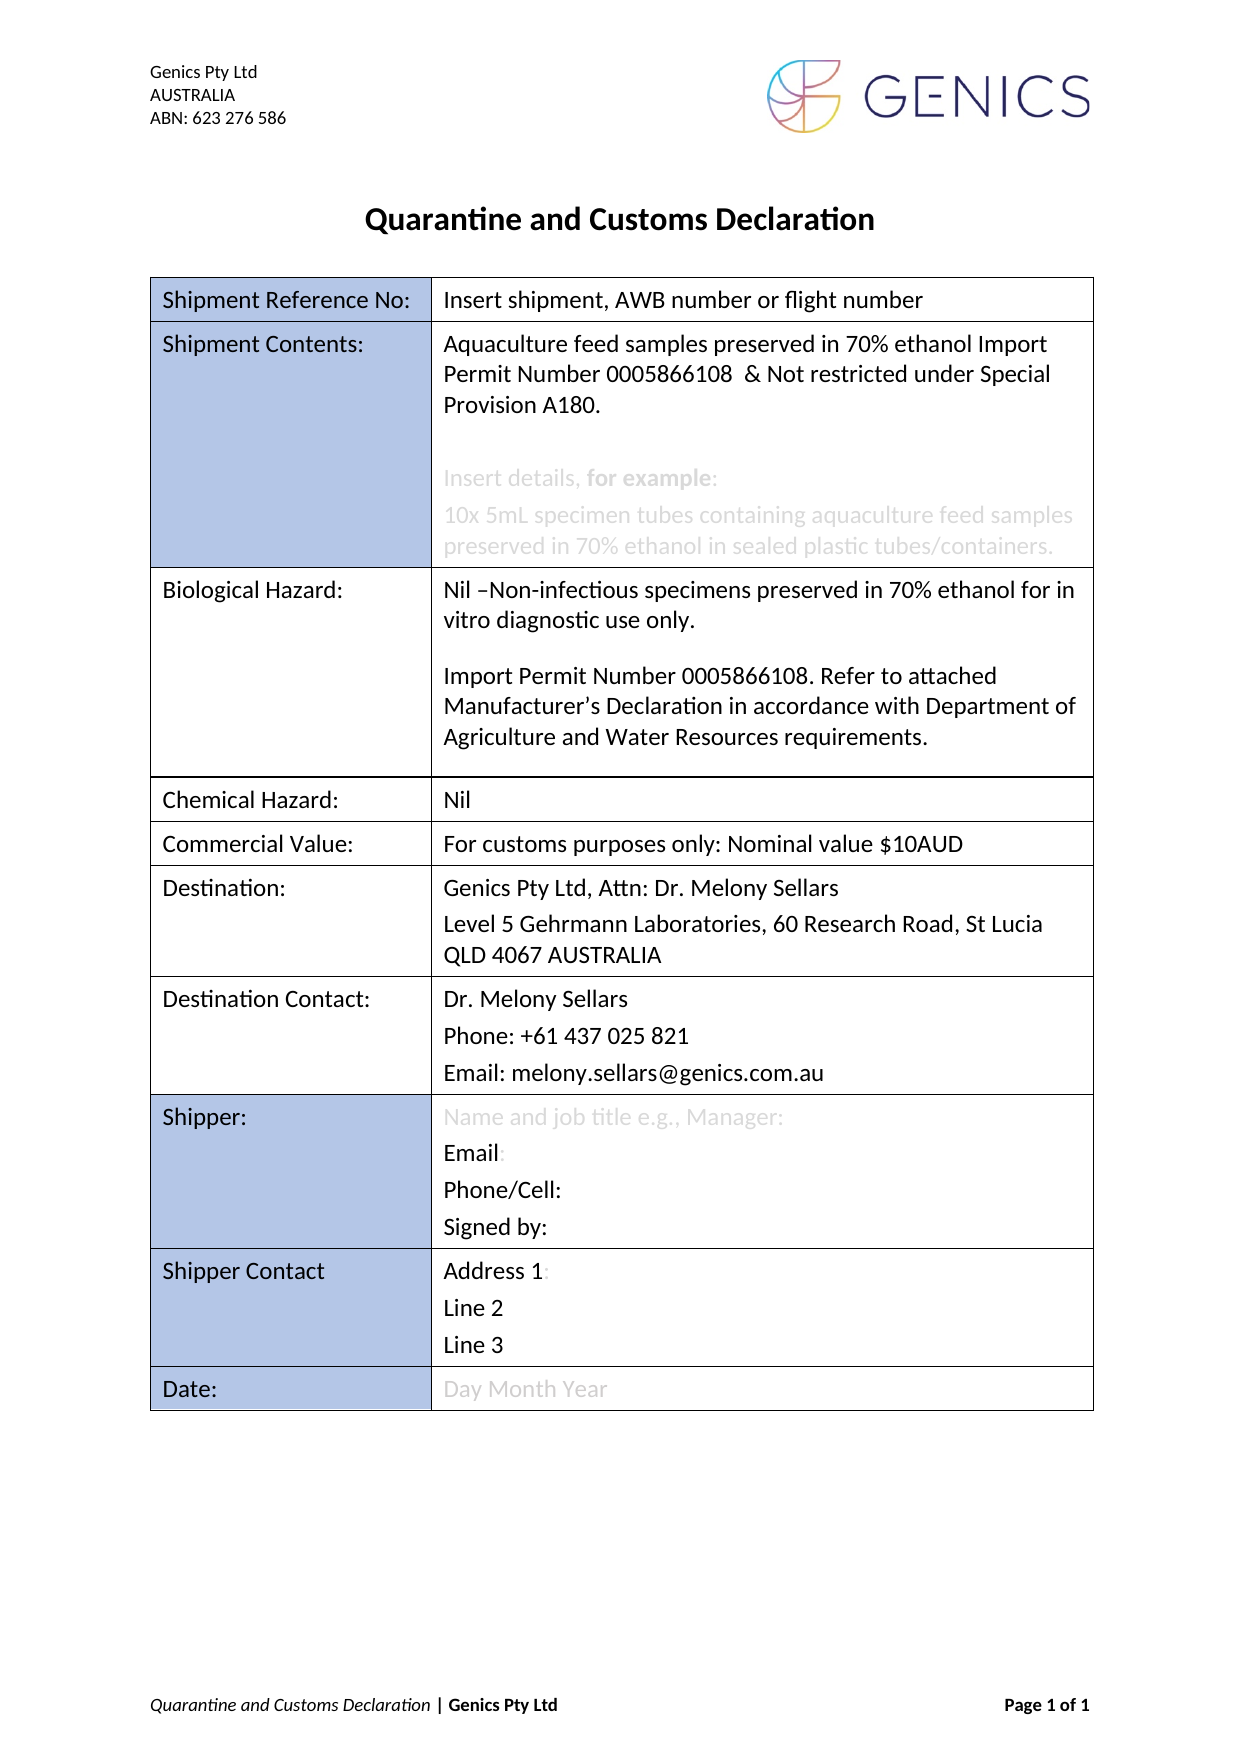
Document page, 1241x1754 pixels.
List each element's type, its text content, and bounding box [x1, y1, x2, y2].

table_cell For customs purposes only: Nominal value $10AUD [432, 822, 1093, 864]
table_cell : [432, 1249, 1093, 1366]
picture [767, 60, 1090, 133]
table_cell Date: [151, 1367, 431, 1409]
table_cell Day Month Year [432, 1367, 1093, 1409]
table_cell Shipper: [151, 1095, 431, 1248]
table_cell Shipper Contact [151, 1249, 431, 1366]
table_cell Biological Hazard: [151, 568, 431, 776]
title Quarantine and Customs Declaration [150, 198, 1090, 239]
table_cell Shipment Contents: [151, 322, 431, 567]
table_cell Destination Contact: [151, 977, 431, 1093]
table_cell Genics Pty Ltd, Attn: Dr. Melony Sellars Level 5 Gehrmann Laboratories, 60 Research Road, St Lucia QLD 4067 AUSTRALIA [432, 866, 1093, 976]
table_cell Chemical Hazard: [151, 778, 431, 821]
table_cell Dr. Melony Sellars Phone: +61 437 025 821 Email: melony.sellars@genics.com.au [432, 977, 1093, 1093]
table_cell Name and job title e.g., Manager: : [432, 1095, 1093, 1248]
table_cell Nil –Non-infectious specimens preserved in 70% ethanol for in vitro diagnostic use only. Import Permit Number 0005866108. Refer to attached Manufacturer’s Declaration in accordance with Department of Agriculture and Water Resources requirements. [432, 568, 1093, 776]
table_cell Commercial Value: [151, 822, 431, 864]
table_cell [432, 322, 1093, 567]
table_header [432, 278, 1093, 321]
table_cell Nil [432, 778, 1093, 821]
table_cell Destination: [151, 866, 431, 976]
table_header Shipment Reference No: [151, 278, 431, 321]
